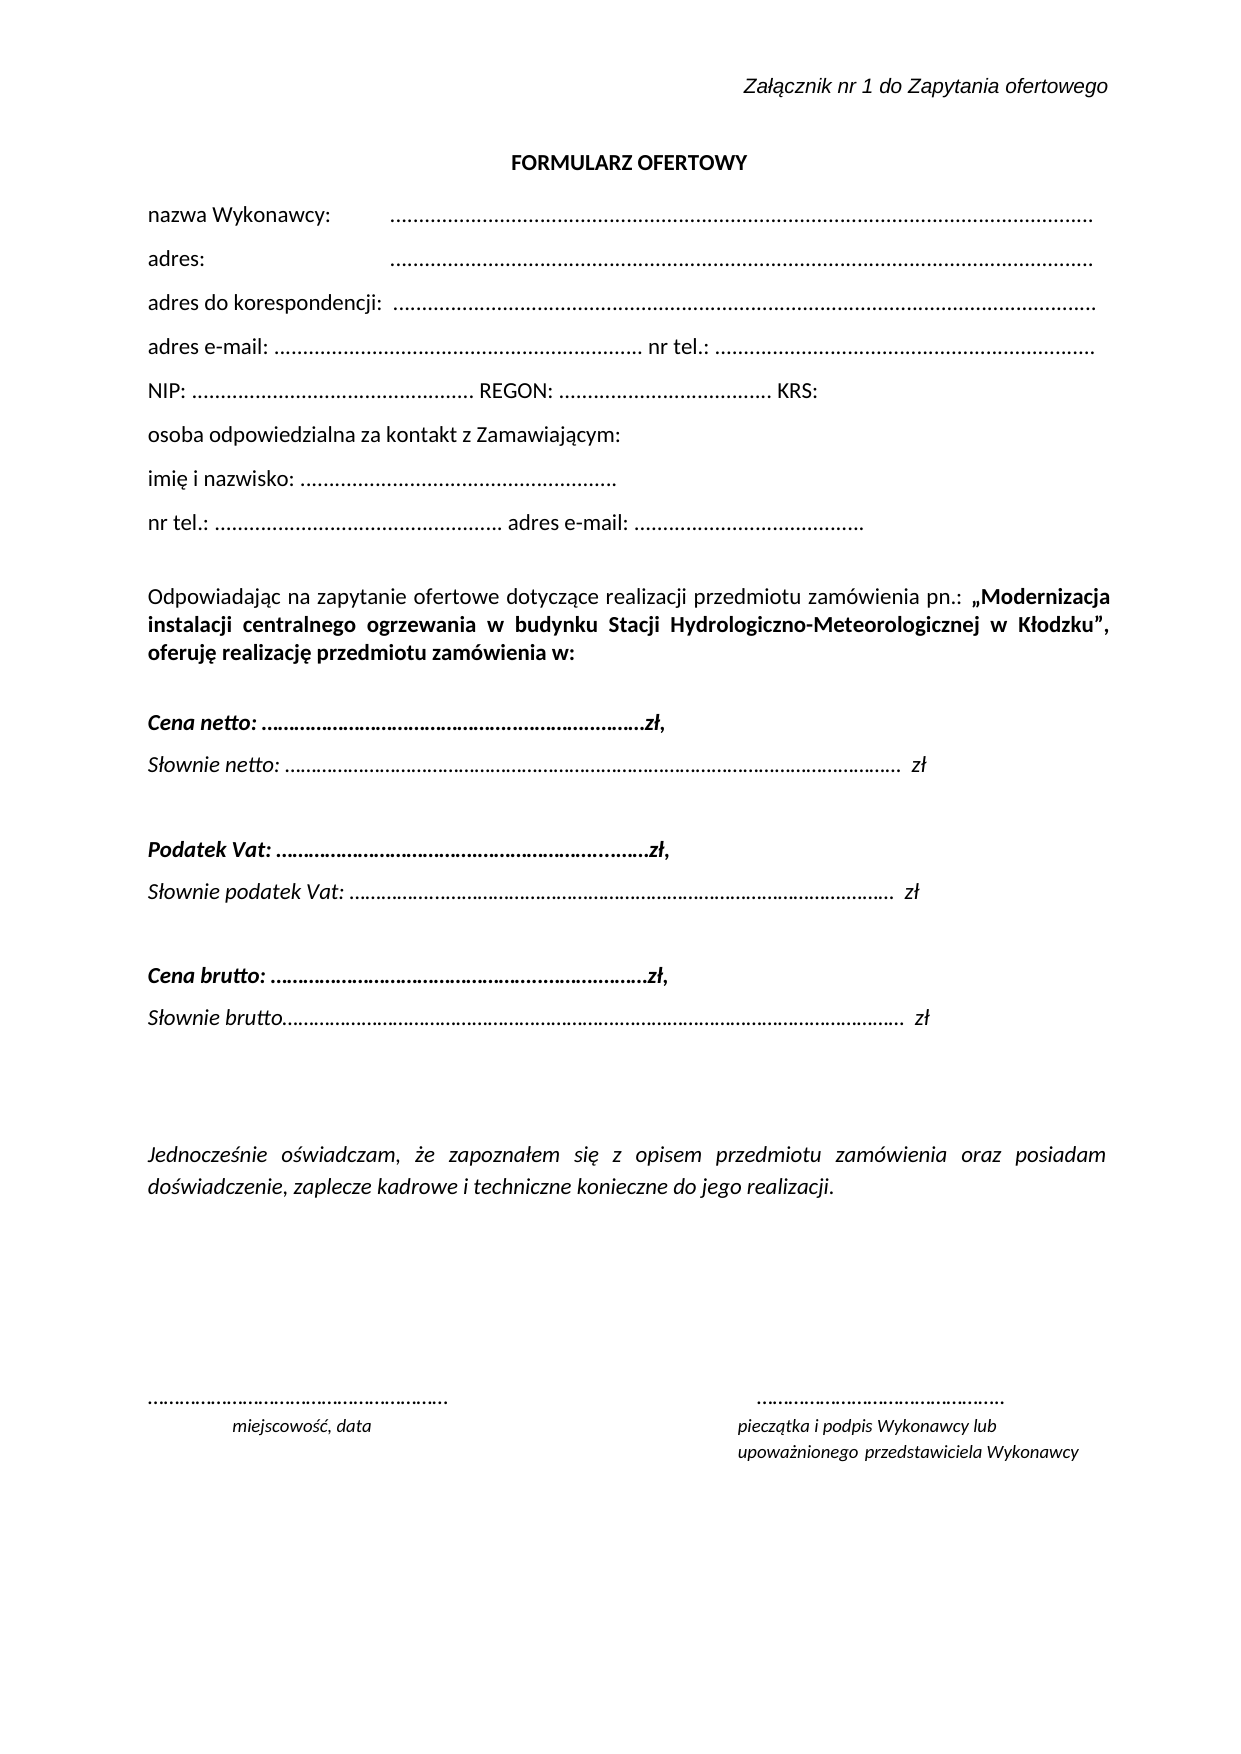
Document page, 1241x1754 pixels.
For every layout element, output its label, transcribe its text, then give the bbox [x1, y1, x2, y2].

text ………………………………………………… ……………………………………….. [148, 1382, 1110, 1410]
text Słownie netto: ……………………………………………………………………………………………………… zł [148, 750, 1110, 778]
text Cena netto: ………………………………………..…………..………zł, [148, 708, 1110, 736]
text osoba odpowiedzialna za kontakt z Zamawiającym: [148, 420, 1110, 448]
text Odpowiadając na zapytanie ofertowe dotyczące realizacji przedmiotu zamówienia pn.: „Modernizacja instalacji centralnego ogrzewania w budynku Stacji Hydrologiczno-Meteorologicznej w Kłodzku”, oferuję realizację przedmiotu zamówienia w: [148, 582, 1110, 666]
text Podatek Vat: ……………………………….…………………....……zł, [148, 835, 1110, 863]
text adres do korespondencji: .......................................................................................................................... [148, 288, 1110, 316]
text nr tel.: .................................................. adres e-mail: ........................................ [148, 508, 1110, 537]
text Słownie brutto……………………………………………………….……………………………………………… zł [148, 1003, 1110, 1031]
text FORMULARZ OFERTOWY [148, 148, 1110, 176]
text NIP: ................................................. REGON: ..................................... KRS: [148, 376, 1110, 404]
text Słownie podatek Vat: ……………...………………………………………………………………….……… zł [148, 877, 1110, 905]
text nazwa Wykonawcy: .......................................................................................................................... [148, 200, 1110, 228]
text imię i nazwisko: ....................................................... [148, 464, 1110, 492]
text adres e-mail: ................................................................ nr tel.: .................................................................. [148, 332, 1110, 360]
text miejscowość, data pieczątka i podpis Wykonawcy lub [148, 1414, 1110, 1437]
text Jednocześnie oświadczam, że zapoznałem się z opisem przedmiotu zamówienia oraz posiadam doświadczenie, zaplecze kadrowe i techniczne konieczne do jego realizacji. [148, 1140, 1110, 1200]
text adres: .......................................................................................................................... [148, 244, 1110, 272]
text upoważnionego przedstawiciela Wykonawcy [738, 1440, 1110, 1463]
text Cena brutto: …………………………………………..……….………zł, [148, 961, 1110, 989]
